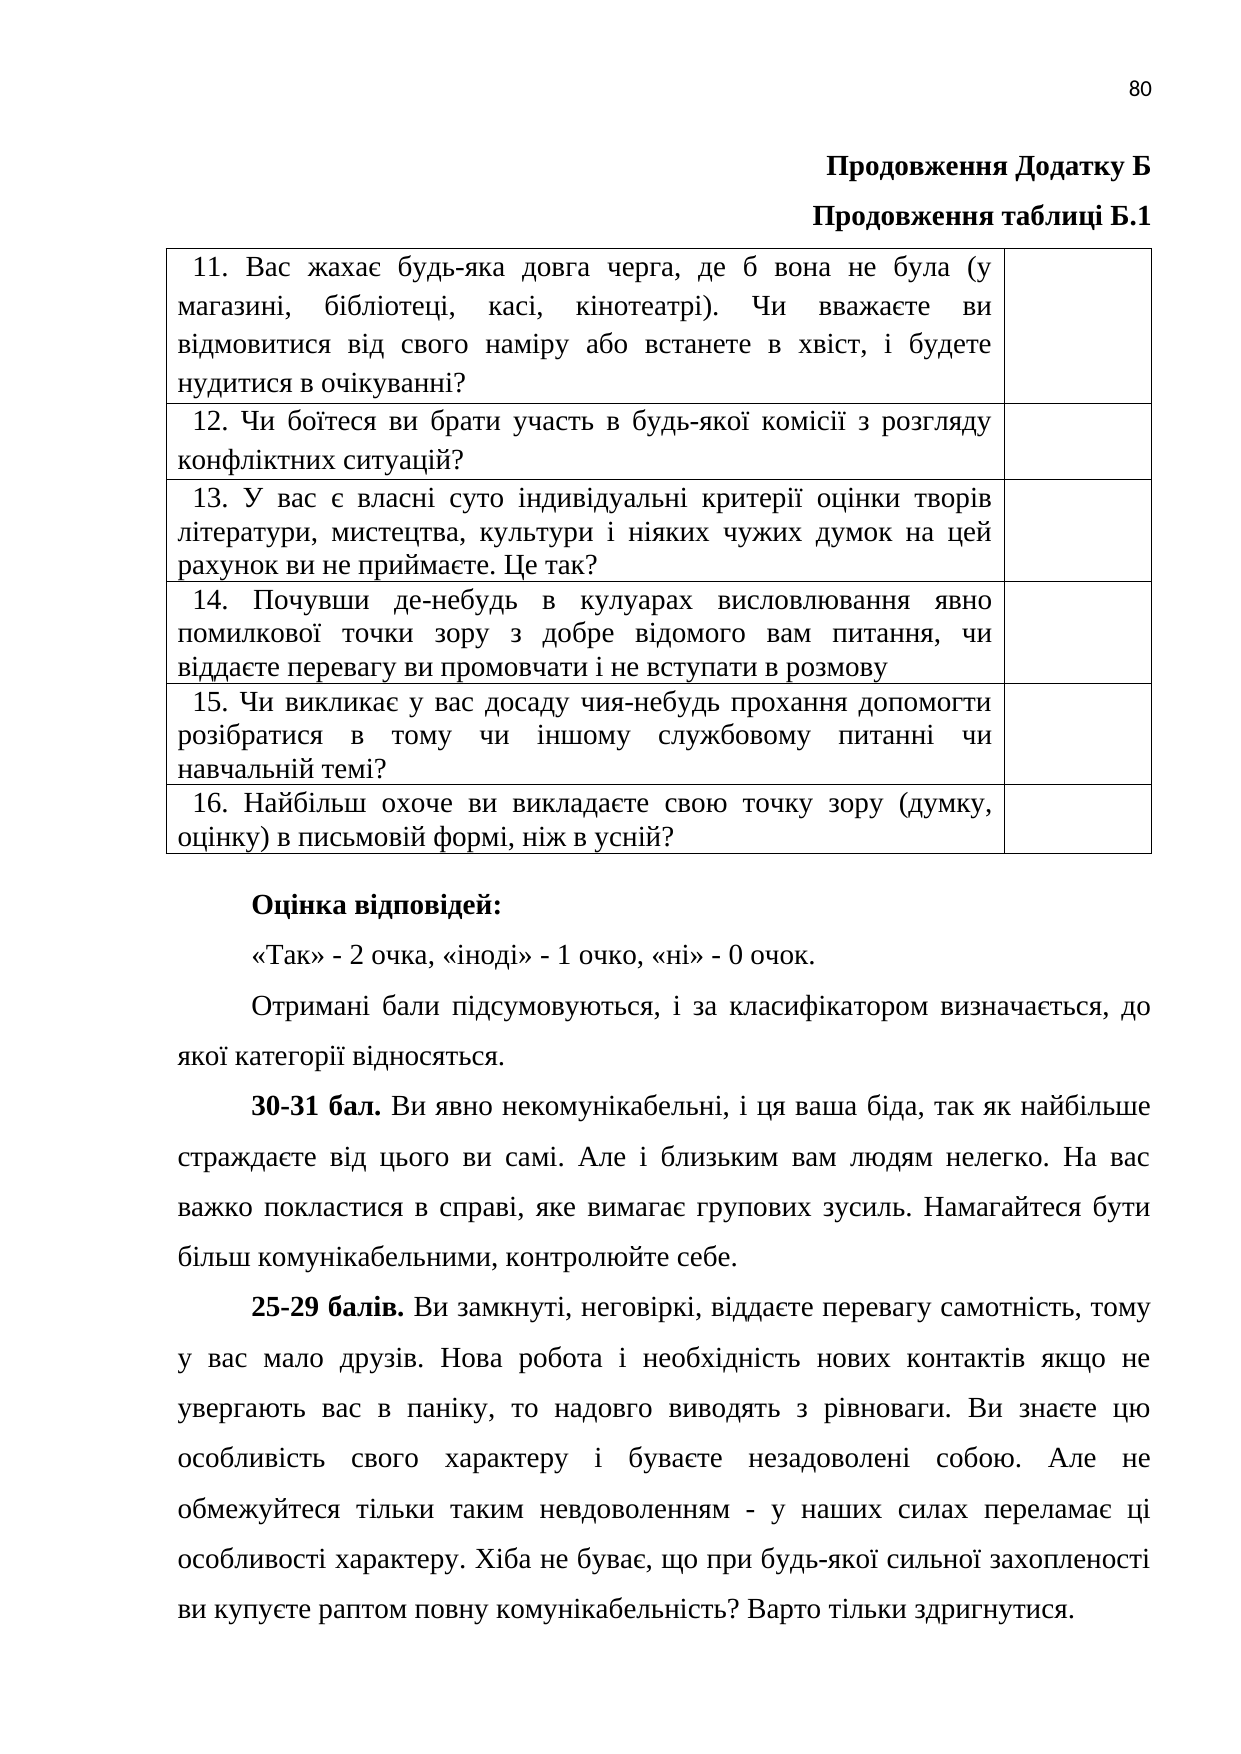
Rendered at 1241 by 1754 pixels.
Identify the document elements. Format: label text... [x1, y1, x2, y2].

text 30-31 бал. Ви явно некомунікабельні, і ця ваша біда, так як найбільше страждаєте від цього ви самі. Але і близьким вам людям нелегко. На вас важко покластися в справі, яке вимагає групових зусиль. Намагайтеся бути більш комунікабельними, контролюйте себе. [177, 1088, 1152, 1273]
table_cell 15. Чи викликає у вас досаду чия-небудь прохання допомогти розібратися в тому чи іншому службовому питанні чи навчальній темі? [167, 684, 1004, 784]
table_cell 16. Найбільш охоче ви викладаєте свою точку зору (думку, оцінку) в письмовій формі, ніж в усній? [167, 785, 1004, 852]
text Продовження таблиці Б.1 [177, 198, 1152, 232]
text Продовження Додатку Б [177, 148, 1152, 181]
text Оцінка відповідей: [177, 887, 1152, 921]
table_cell [1005, 404, 1151, 479]
text «Так» - 2 очка, «іноді» - 1 очко, «ні» - 0 очок. [177, 937, 1152, 971]
text 25-29 балів. Ви замкнуті, неговіркі, віддаєте перевагу самотність, тому у вас мало друзів. Нова робота і необхідність нових контактів якщо не увергають вас в паніку, то надовго виводять з рівноваги. Ви знаєте цю особливість свого характеру і буваєте незадоволені собою. Але не обмежуйтеся тільки таким невдоволенням - у наших силах переламає ці особливості характеру. Хіба не буває, що при будь-якої сильної захопленості ви купуєте раптом повну комунікабельність? Варто тільки здригнутися. [177, 1289, 1152, 1625]
table_cell 13. У вас є власні суто індивідуальні критерії оцінки творів літератури, мистецтва, культури і ніяких чужих думок на цей рахунок ви не приймаєте. Це так? [167, 480, 1004, 581]
table_cell [1005, 785, 1151, 852]
table_cell [1005, 582, 1151, 683]
table_cell 12. Чи боїтеся ви брати участь в будь-якої комісії з розгляду конфліктних ситуацій? [167, 404, 1004, 479]
table_cell 14. Почувши де-небудь в кулуарах висловлювання явно помилкової точки зору з добре відомого вам питання, чи віддаєте перевагу ви промовчати і не вступати в розмову [167, 582, 1004, 683]
table_cell [1005, 480, 1151, 581]
table_cell [1005, 684, 1151, 784]
text Отримані бали підсумовуються, і за класифікатором визначається, до якої категорії відносяться. [177, 988, 1152, 1072]
table_header [1005, 249, 1151, 402]
table_header 11. Вас жахає будь-яка довга черга, де б вона не була (у магазині, бібліотеці, касі, кінотеатрі). Чи вважаєте ви відмовитися від свого наміру або встанете в хвіст, і будете нудитися в очікуванні? [167, 249, 1004, 402]
